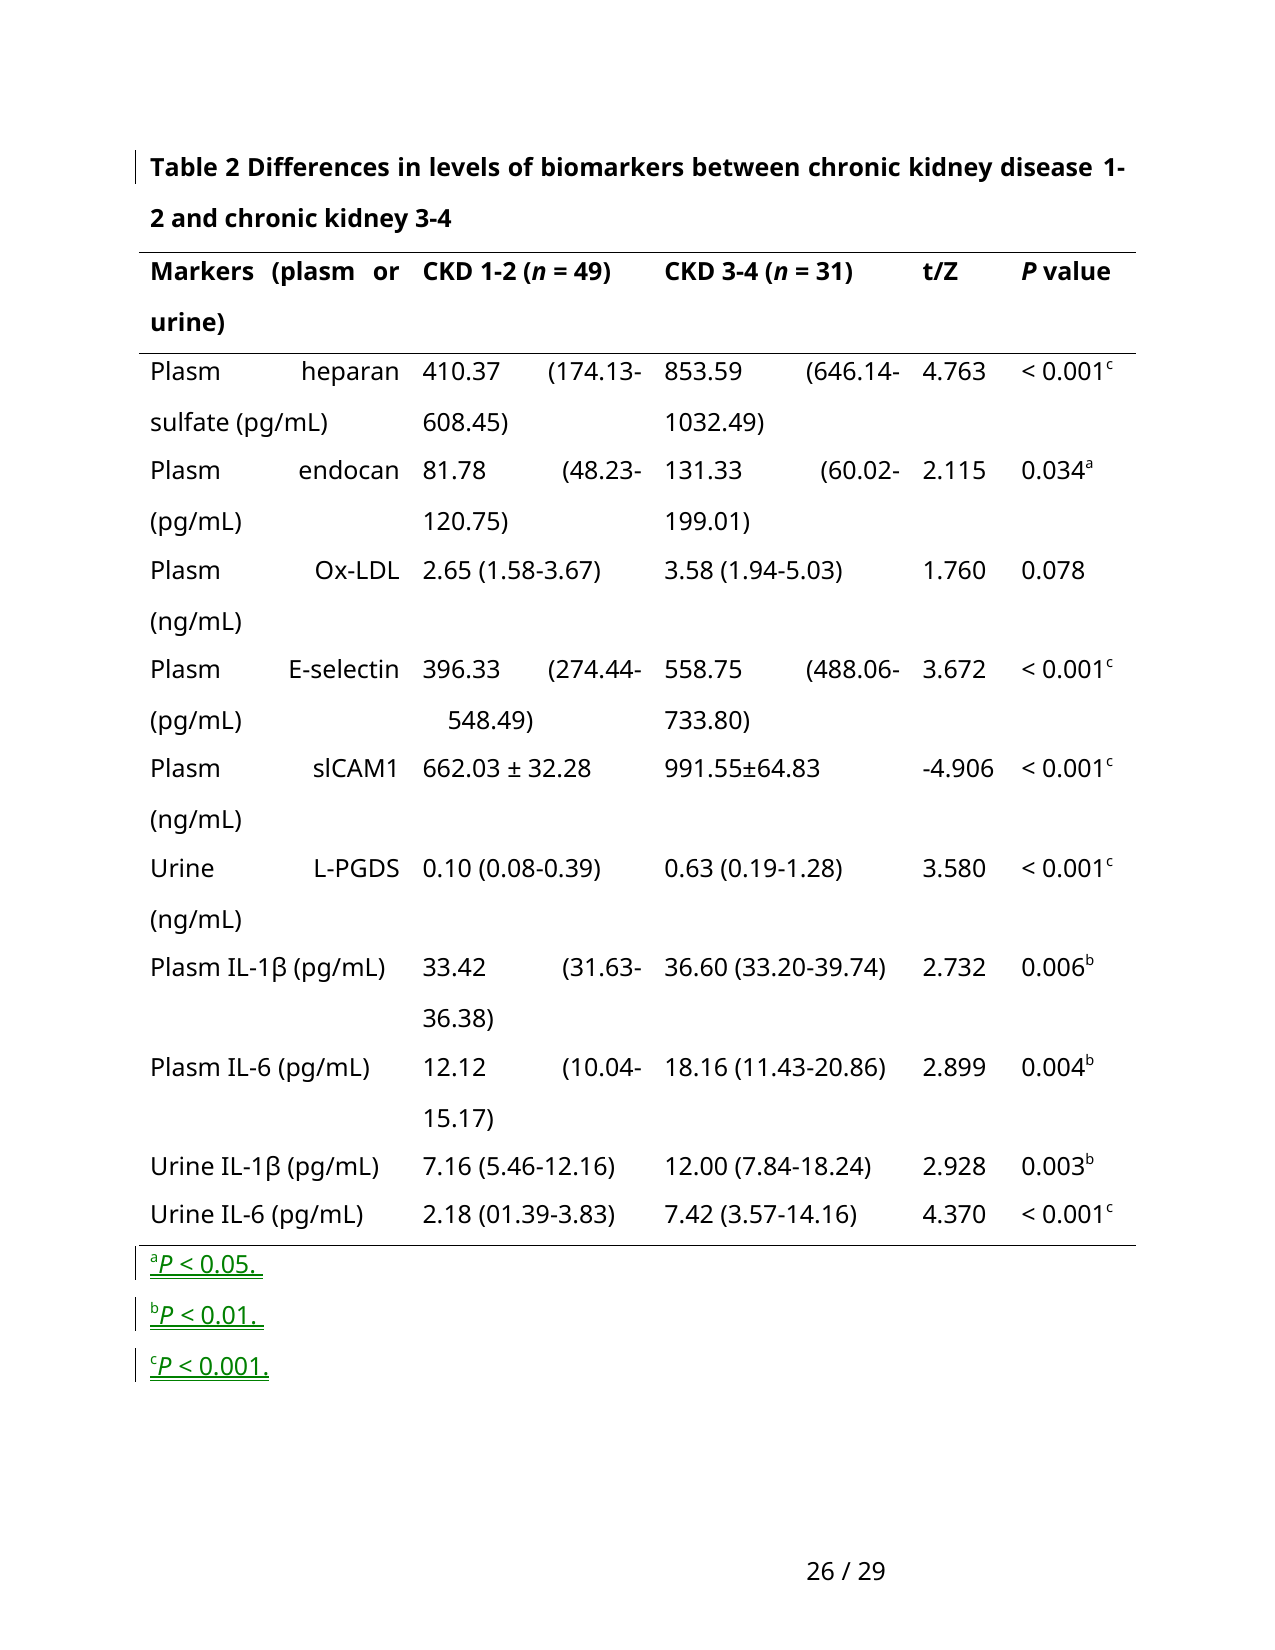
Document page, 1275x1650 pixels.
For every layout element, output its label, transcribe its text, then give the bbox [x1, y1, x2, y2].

table_cell 558.75 (488.06-733.80) [653, 652, 911, 751]
table_header P value [1010, 253, 1136, 352]
table_cell 2.65 (1.58-3.67) [411, 552, 653, 652]
table_cell 0.63 (0.19-1.28) [653, 850, 911, 950]
table_cell 0.078 [1010, 552, 1136, 652]
text Table 2 Differences in levels of biomarkers between chronic kidney disease 1-2 and chronic kidney 3-4 [150, 150, 1125, 235]
table_cell Plasm slCAM1 (ng/mL) [139, 751, 411, 850]
table_cell 131.33 (60.02-199.01) [653, 453, 911, 552]
table_cell 991.55±64.83 [653, 751, 911, 850]
table_cell 81.78 (48.23-120.75) [411, 453, 653, 552]
table_cell Plasm endocan (pg/mL) [139, 453, 411, 552]
table_cell 3.58 (1.94-5.03) [653, 552, 911, 652]
table_cell < 0.001c [1010, 751, 1136, 850]
table_cell Plasm Ox-LDL (ng/mL) [139, 552, 411, 652]
table_cell 2.732 [911, 950, 1010, 1049]
table_cell 33.42 (31.63-36.38) [411, 950, 653, 1049]
table_cell 3.672 [911, 652, 1010, 751]
table_cell < 0.001c [1010, 1197, 1136, 1245]
table_cell -4.906 [911, 751, 1010, 850]
table_header Markers (plasm or urine) [139, 253, 411, 352]
table_cell 2.18 (01.39-3.83) [411, 1197, 653, 1245]
table_header CKD 3-4 (n = 31) [653, 253, 911, 352]
table_header CKD 1-2 (n = 49) [411, 253, 653, 352]
table_cell 2.928 [911, 1149, 1010, 1197]
table_cell 4.763 [911, 354, 1010, 453]
table_cell < 0.001c [1010, 850, 1136, 950]
table_cell Urine IL-6 (pg/mL) [139, 1197, 411, 1245]
table_cell Plasm IL-1β (pg/mL) [139, 950, 411, 1049]
table_cell 2.115 [911, 453, 1010, 552]
table_cell 4.370 [911, 1197, 1010, 1245]
table_cell 0.004b [1010, 1049, 1136, 1148]
table_cell 12.00 (7.84-18.24) [653, 1149, 911, 1197]
table_cell Urine IL-1β (pg/mL) [139, 1149, 411, 1197]
table_cell 396.33 (274.44-548.49) [411, 652, 653, 751]
table_cell Plasm IL-6 (pg/mL) [139, 1049, 411, 1148]
table_cell 7.16 (5.46-12.16) [411, 1149, 653, 1197]
table_cell 18.16 (11.43-20.86) [653, 1049, 911, 1148]
table_cell 3.580 [911, 850, 1010, 950]
table_cell < 0.001c [1010, 652, 1136, 751]
table_cell Urine L-PGDS (ng/mL) [139, 850, 411, 950]
table_cell 36.60 (33.20-39.74) [653, 950, 911, 1049]
table_cell Plasm heparan sulfate (pg/mL) [139, 354, 411, 453]
table_cell 0.10 (0.08-0.39) [411, 850, 653, 950]
table_header t/Z [911, 253, 1010, 352]
table_cell 410.37 (174.13-608.45) [411, 354, 653, 453]
table_cell 0.003b [1010, 1149, 1136, 1197]
table_cell 662.03 ± 32.28 [411, 751, 653, 850]
table_cell Plasm E-selectin (pg/mL) [139, 652, 411, 751]
table_cell 853.59 (646.14-1032.49) [653, 354, 911, 453]
table_cell 7.42 (3.57-14.16) [653, 1197, 911, 1245]
table_cell 0.006b [1010, 950, 1136, 1049]
table_cell 12.12 (10.04-15.17) [411, 1049, 653, 1148]
table_cell 0.034a [1010, 453, 1136, 552]
table_cell < 0.001c [1010, 354, 1136, 453]
table_cell 1.760 [911, 552, 1010, 652]
table_cell 2.899 [911, 1049, 1010, 1148]
